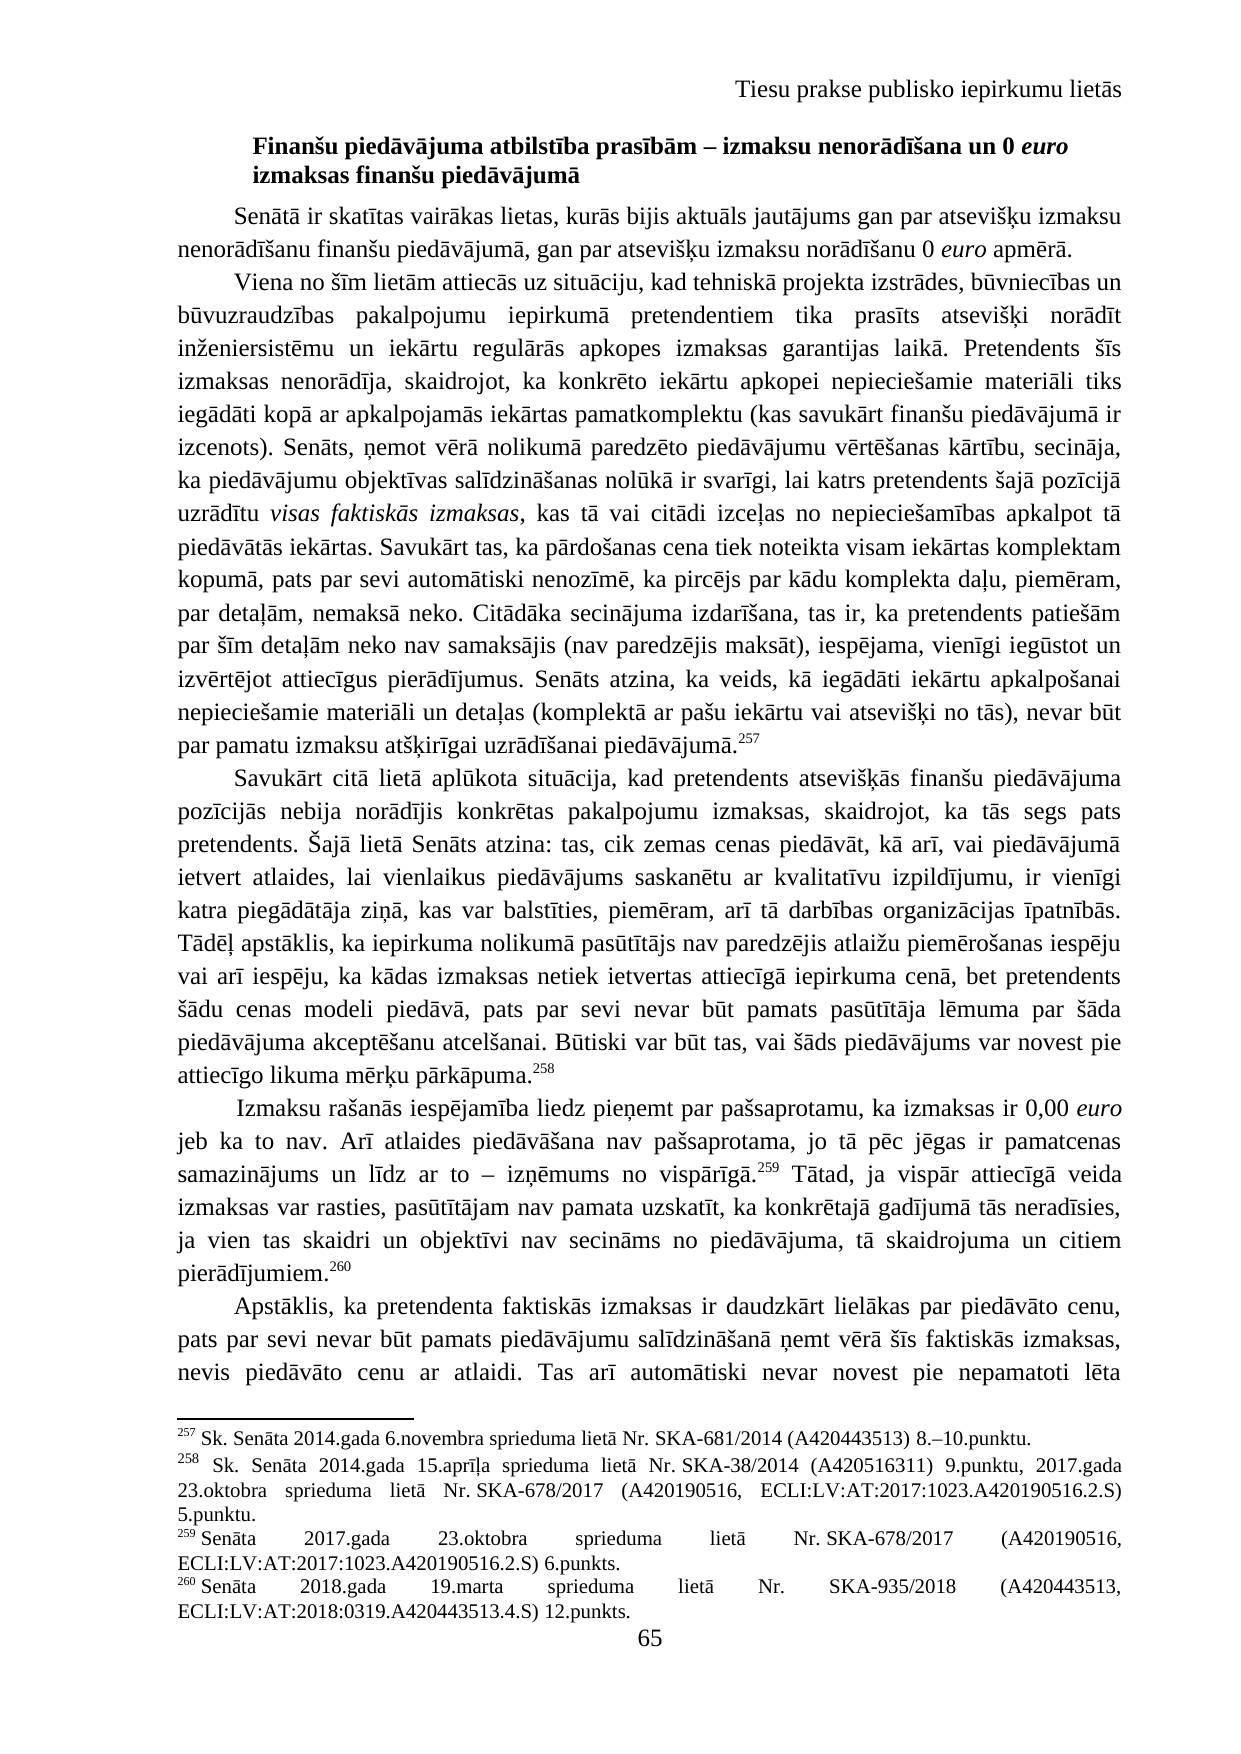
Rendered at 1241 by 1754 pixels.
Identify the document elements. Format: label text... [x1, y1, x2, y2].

text Senātā ir skatītas vairākas lietas, kurās bijis aktuāls jautājums gan par atsevišķu izmaksu nenorādīšanu finanšu piedāvājumā, gan par atsevišķu izmaksu norādīšanu 0 euro apmērā. [177, 201, 1122, 263]
text Savukārt citā lietā aplūkota situācija, kad pretendents atsevišķās finanšu piedāvājuma pozīcijās nebija norādījis konkrētas pakalpojumu izmaksas, skaidrojot, ka tās segs pats pretendents. Šajā lietā Senāts atzina: tas, cik zemas cenas piedāvāt, kā arī, vai piedāvājumā ietvert atlaides, lai vienlaikus piedāvājums saskanētu ar kvalitatīvu izpildījumu, ir vienīgi katra piegādātāja ziņā, kas var balstīties, piemēram, arī tā darbības organizācijas īpatnībās. Tādēļ apstāklis, ka iepirkuma nolikumā pasūtītājs nav paredzējis atlaižu piemērošanas iespēju vai arī iespēju, ka kādas izmaksas netiek ietvertas attiecīgā iepirkuma cenā, bet pretendents šādu cenas modeli piedāvā, pats par sevi nevar būt pamats pasūtītāja lēmuma par šāda piedāvājuma akceptēšanu atcelšanai. Būtiski var būt tas, vai šāds piedāvājums var novest pie attiecīgo likuma mērķu pārkāpuma. [177, 763, 1122, 1089]
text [177, 1291, 1122, 1386]
subtitle Finanšu piedāvājuma atbilstība prasībām – izmaksu nenorādīšana un 0 euro izmaksas finanšu piedāvājumā [252, 131, 1122, 189]
text Viena no šīm lietām attiecās uz situāciju, kad tehniskā projekta izstrādes, būvniecības un būvuzraudzības pakalpojumu iepirkumā pretendentiem tika prasīts atsevišķi norādīt inženiersistēmu un iekārtu regulārās apkopes izmaksas garantijas laikā. Pretendents šīs izmaksas nenorādīja, skaidrojot, ka konkrēto iekārtu apkopei nepieciešamie materiāli tiks iegādāti kopā ar apkalpojamās iekārtas pamatkomplektu (kas savukārt finanšu piedāvājumā ir izcenots). Senāts, ņemot vērā nolikumā paredzēto piedāvājumu vērtēšanas kārtību, secināja, ka piedāvājumu objektīvas salīdzināšanas nolūkā ir svarīgi, lai katrs pretendents šajā pozīcijā uzrādītu visas faktiskās izmaksas, kas tā vai citādi izceļas no nepieciešamības apkalpot tā piedāvātās iekārtas. Savukārt tas, ka pārdošanas cena tiek noteikta visam iekārtas komplektam kopumā, pats par sevi automātiski nenozīmē, ka pircējs par kādu komplekta daļu, piemēram, par detaļām, nemaksā neko. Citādāka secinājuma izdarīšana, tas ir, ka pretendents patiešām par šīm detaļām neko nav samaksājis (nav paredzējis maksāt), iespējama, vienīgi iegūstot un izvērtējot attiecīgus pierādījumus. Senāts atzina, ka veids, kā iegādāti iekārtu apkalpošanai nepieciešamie materiāli un detaļas (komplektā ar pašu iekārtu vai atsevišķi no tās), nevar būt par pamatu izmaksu atšķirīgai uzrādīšanai piedāvājumā. [177, 267, 1122, 758]
text Izmaksu rašanās iespējamība liedz pieņemt par pašsaprotamu, ka izmaksas ir 0,00 euro jeb ka to nav. Arī atlaides piedāvāšana nav pašsaprotama, jo tā pēc jēgas ir pamatcenas samazinājums un līdz ar to – izņēmums no vispārīgā. Tātad, ja vispār attiecīgā veida izmaksas var rasties, pasūtītājam nav pamata uzskatīt, ka konkrētajā gadījumā tās neradīsies, ja vien tas skaidri un objektīvi nav secināms no piedāvājuma, tā skaidrojuma un citiem pierādījumiem. [177, 1093, 1122, 1287]
